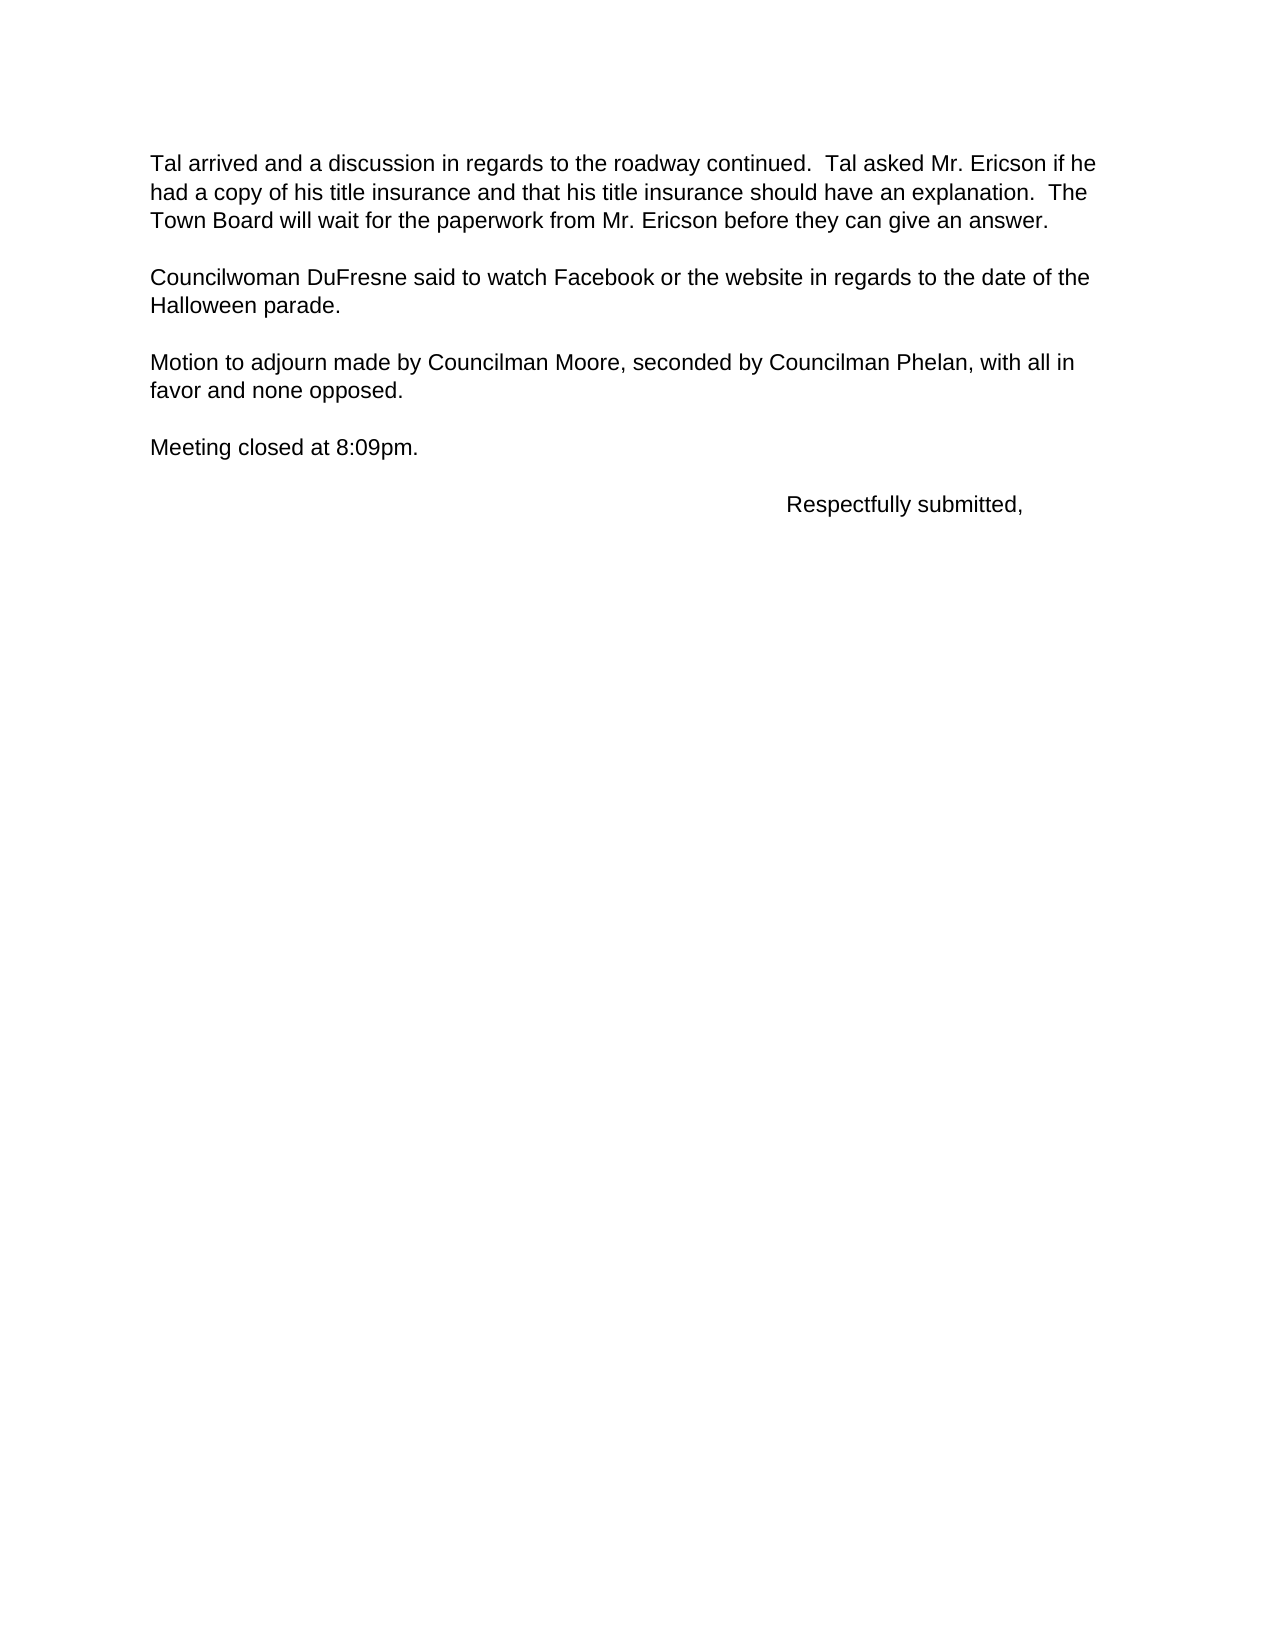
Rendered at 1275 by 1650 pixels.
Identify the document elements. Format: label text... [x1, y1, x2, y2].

text Respectfully submitted, [150, 491, 1125, 518]
text Tal arrived and a discussion in regards to the roadway continued. Tal asked Mr. Ericson if he had a copy of his title insurance and that his title insurance should have an explanation. The Town Board will wait for the paperwork from Mr. Ericson before they can give an answer. [150, 150, 1125, 233]
text Councilwoman DuFresne said to watch Facebook or the website in regards to the date of the Halloween parade. [150, 264, 1125, 318]
text Meeting closed at 8:09pm. [150, 434, 1125, 461]
text Motion to adjourn made by Councilman Moore, seconded by Councilman Phelan, with all in favor and none opposed. [150, 349, 1125, 404]
